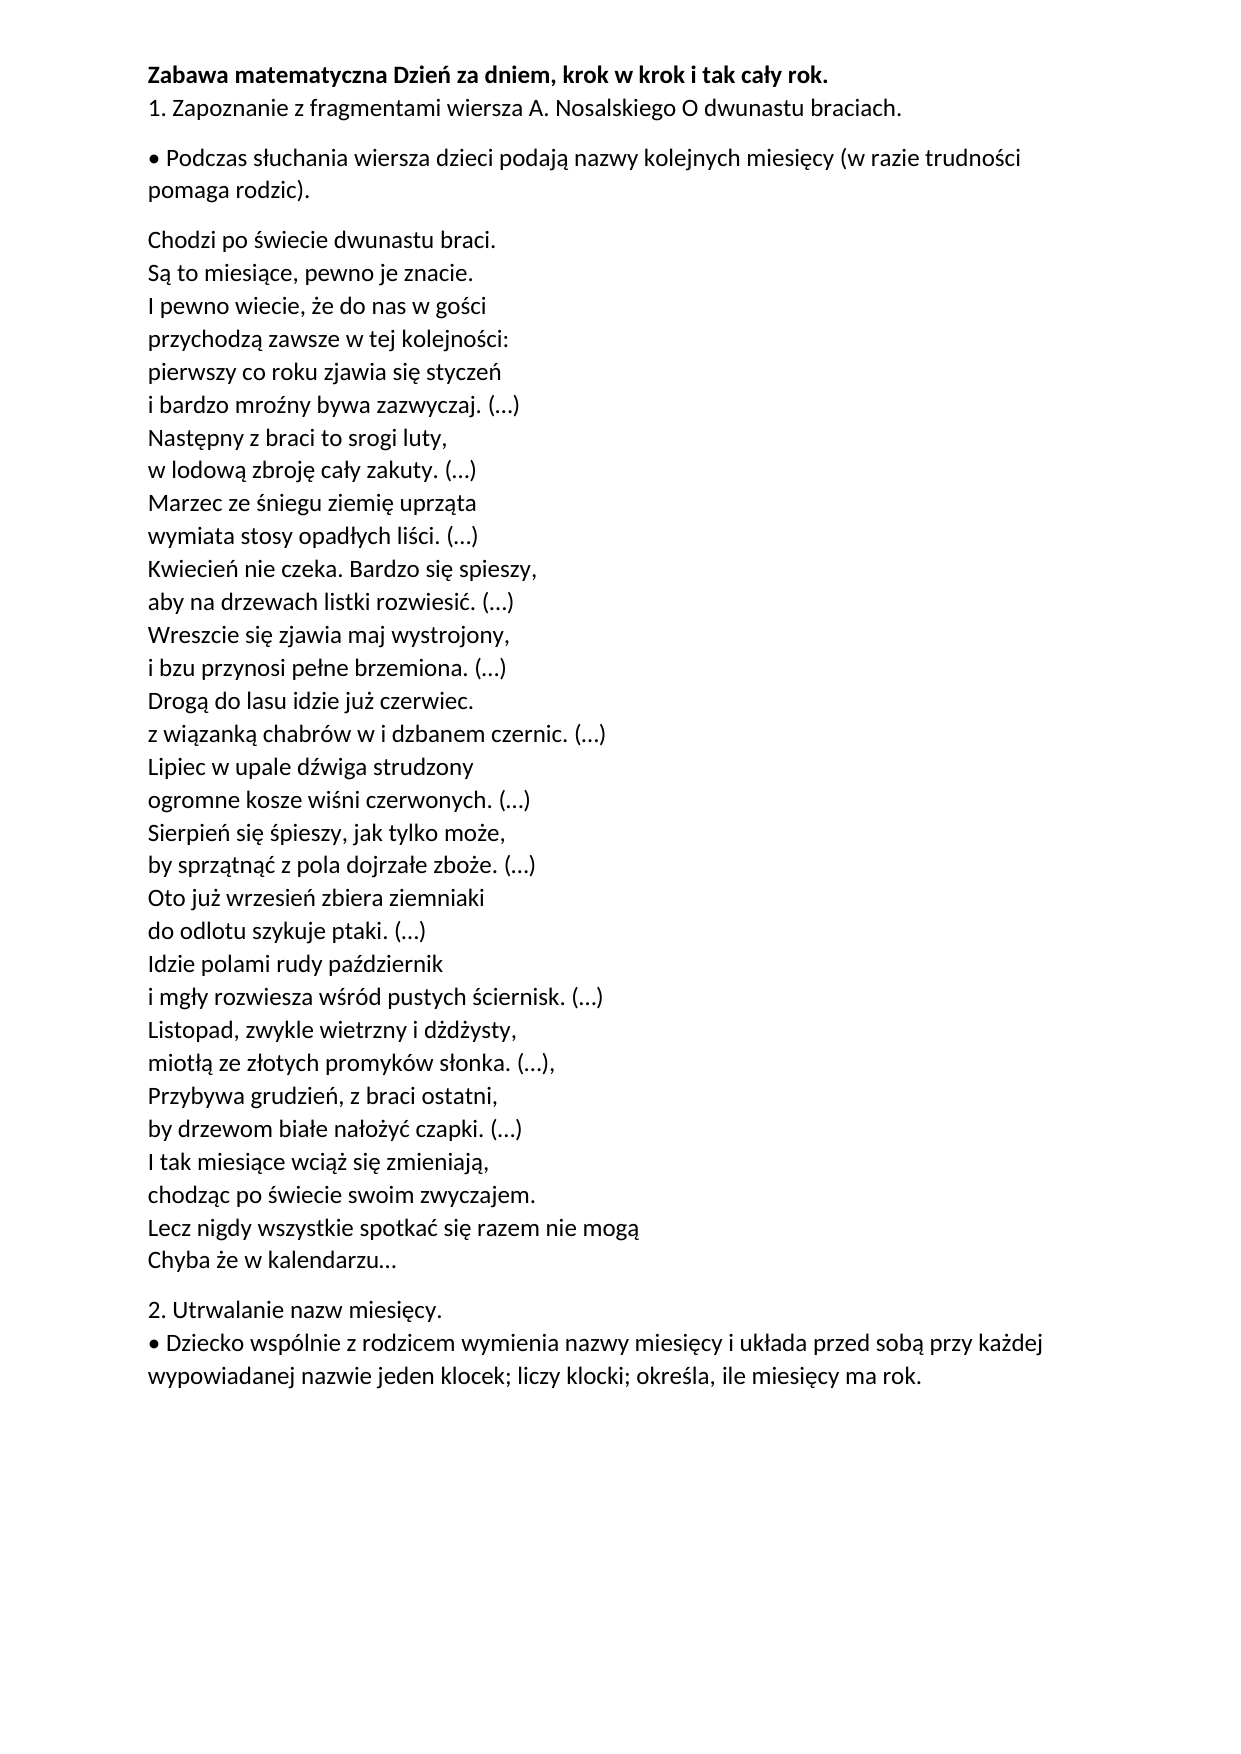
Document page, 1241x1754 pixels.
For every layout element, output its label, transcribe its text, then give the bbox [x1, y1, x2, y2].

text • Podczas słuchania wiersza dzieci podają nazwy kolejnych miesięcy (w razie trudności pomaga rodzic). [148, 142, 1093, 205]
text Chodzi po świecie dwunastu braci. Są to miesiące, pewno je znacie. I pewno wiecie, że do nas w gości przychodzą zawsze w tej kolejności: pierwszy co roku zjawia się styczeń i bardzo mroźny bywa zazwyczaj. (…) Następny z braci to srogi luty, w lodową zbroję cały zakuty. (…) Marzec ze śniegu ziemię uprząta wymiata stosy opadłych liści. (…) Kwiecień nie czeka. Bardzo się spieszy, aby na drzewach listki rozwiesić. (…) Wreszcie się zjawia maj wystrojony, i bzu przynosi pełne brzemiona. (…) Drogą do lasu idzie już czerwiec. z wiązanką chabrów w i dzbanem czernic. (…) Lipiec w upale dźwiga strudzony ogromne kosze wiśni czerwonych. (…) Sierpień się śpieszy, jak tylko może, by sprzątnąć z pola dojrzałe zboże. (…) Oto już wrzesień zbiera ziemniaki do odlotu szykuje ptaki. (…) Idzie polami rudy październik i mgły rozwiesza wśród pustych ściernisk. (…) Listopad, zwykle wietrzny i dżdżysty, miotłą ze złotych promyków słonka. (…), Przybywa grudzień, z braci ostatni, by drzewom białe nałożyć czapki. (…) I tak miesiące wciąż się zmieniają, chodząc po świecie swoim zwyczajem. Lecz nigdy wszystkie spotkać się razem nie mogą Chyba że w kalendarzu… [148, 224, 1093, 1275]
text 2. Utrwalanie nazw miesięcy. • Dziecko wspólnie z rodzicem wymienia nazwy miesięcy i układa przed sobą przy każdej wypowiadanej nazwie jeden klocek; liczy klocki; określa, ile miesięcy ma rok. [148, 1294, 1093, 1391]
text Zabawa matematyczna Dzień za dniem, krok w krok i tak cały rok. 1. Zapoznanie z fragmentami wiersza A. Nosalskiego O dwunastu braciach. [148, 59, 1093, 123]
